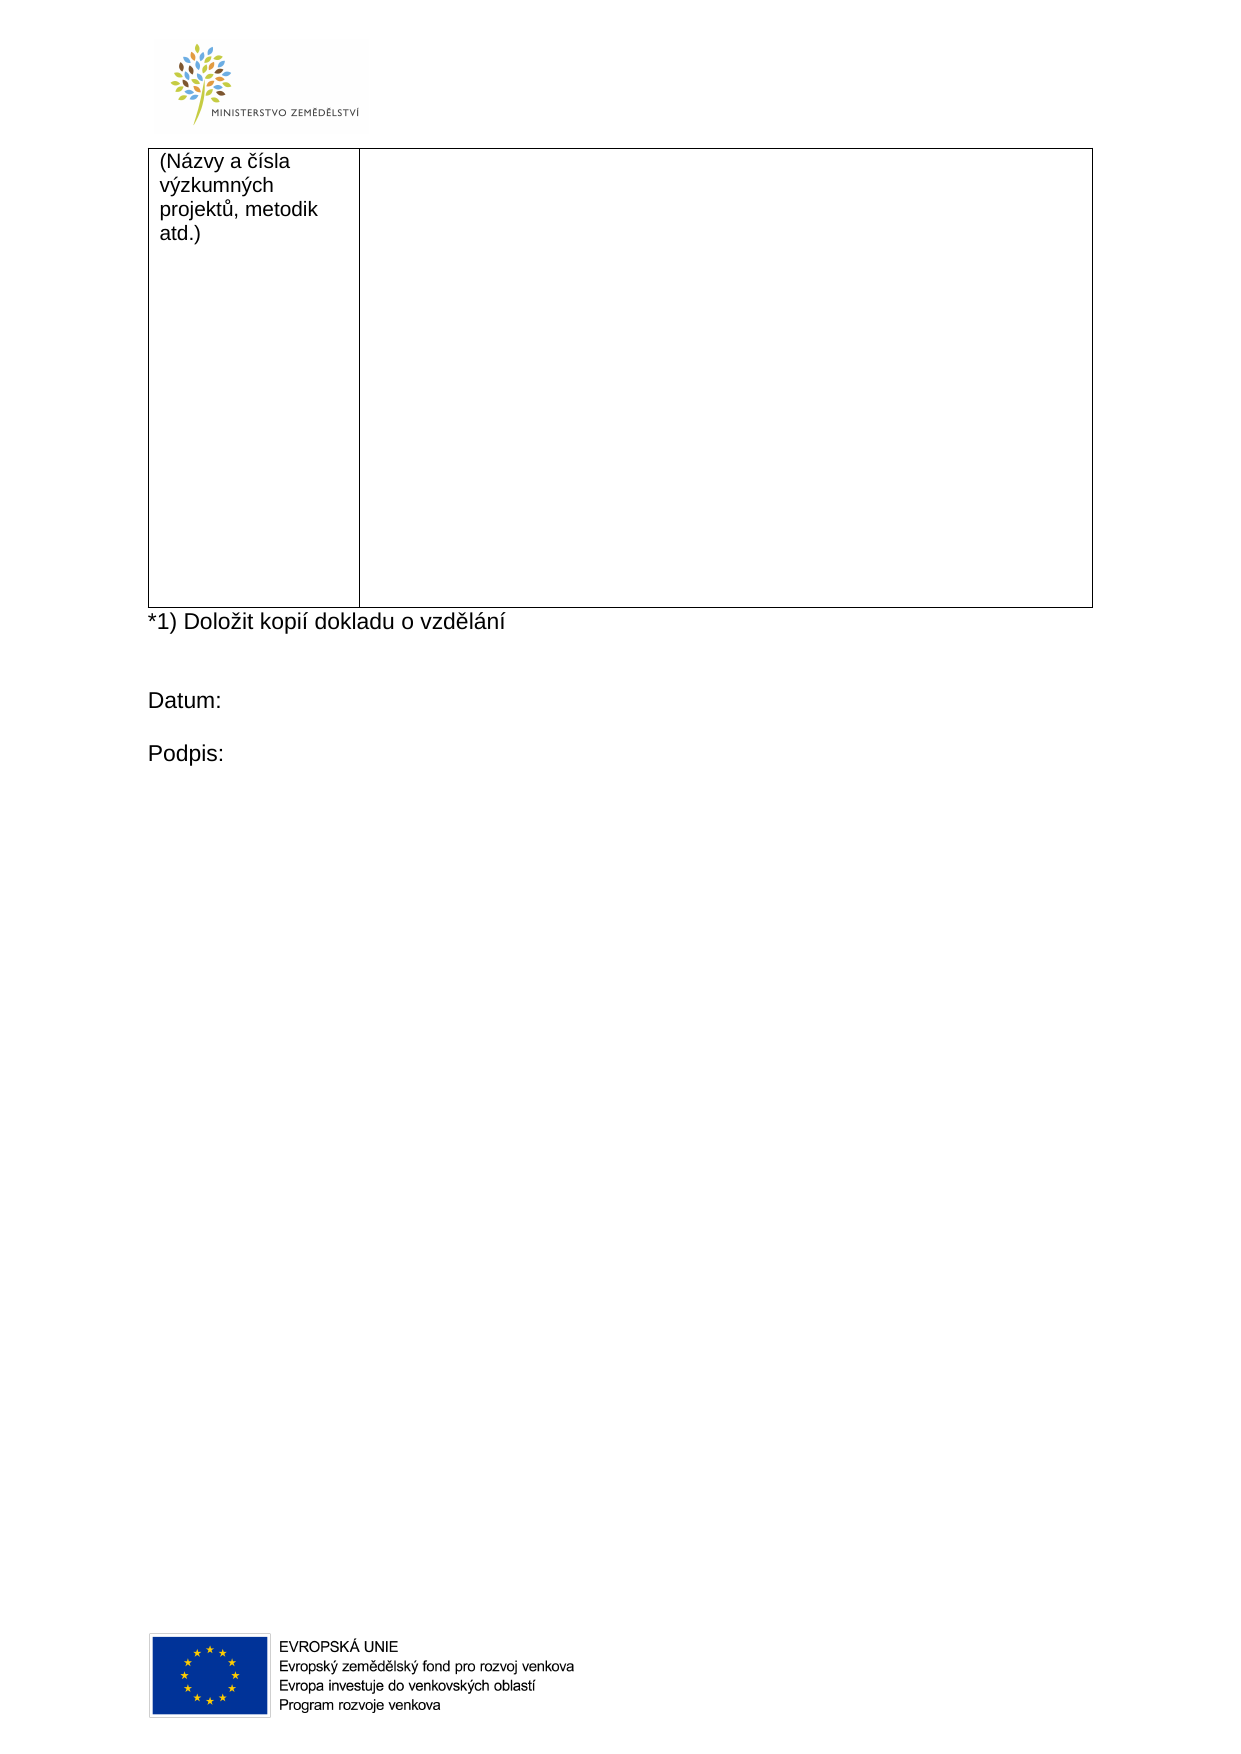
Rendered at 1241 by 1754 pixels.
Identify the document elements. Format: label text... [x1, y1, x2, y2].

text *1) Doložit kopií dokladu o vzdělání [148, 608, 1093, 634]
table_cell [360, 149, 1092, 607]
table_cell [149, 149, 359, 607]
text Podpis: [148, 740, 1093, 766]
text Datum: [148, 687, 1093, 713]
picture [153, 39, 369, 134]
picture [147, 1630, 584, 1719]
